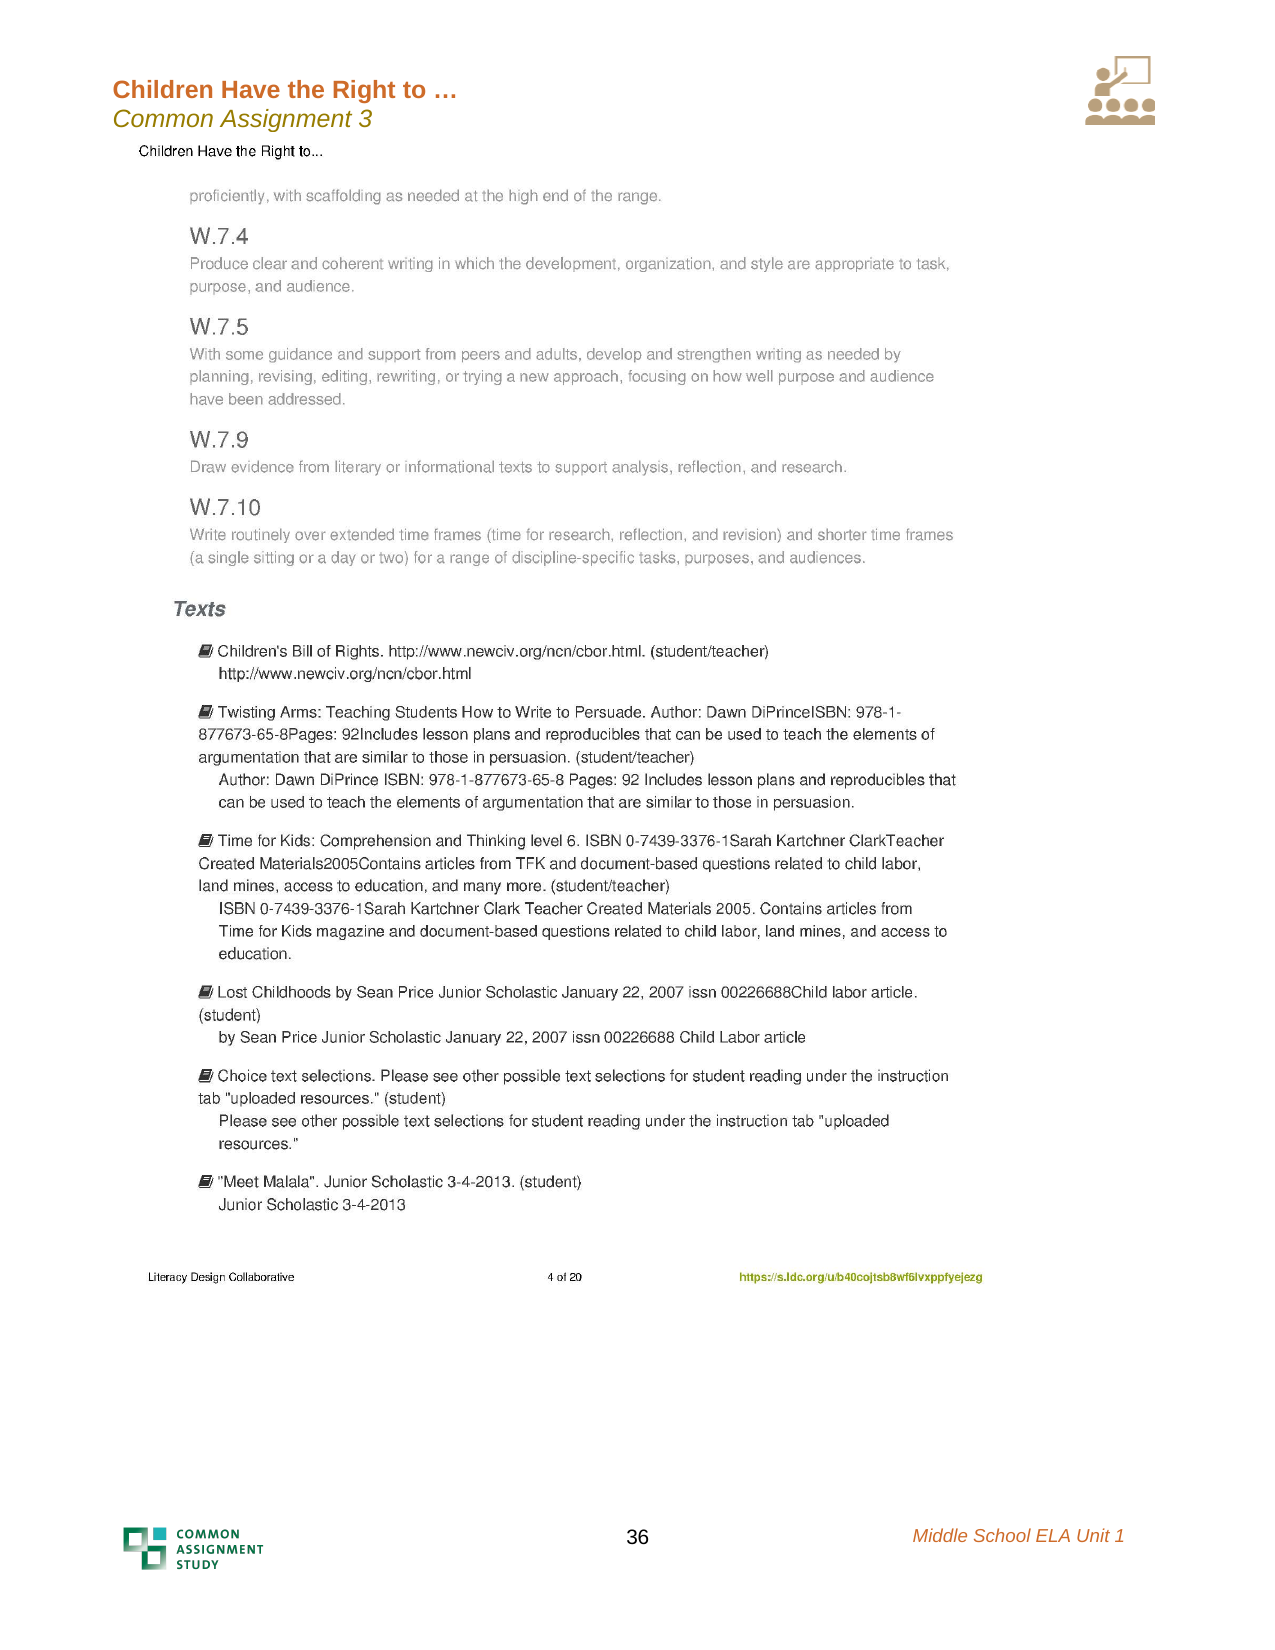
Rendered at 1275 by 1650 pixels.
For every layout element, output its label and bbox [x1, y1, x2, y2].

picture [112, 132, 1012, 1297]
picture [119, 1520, 270, 1577]
